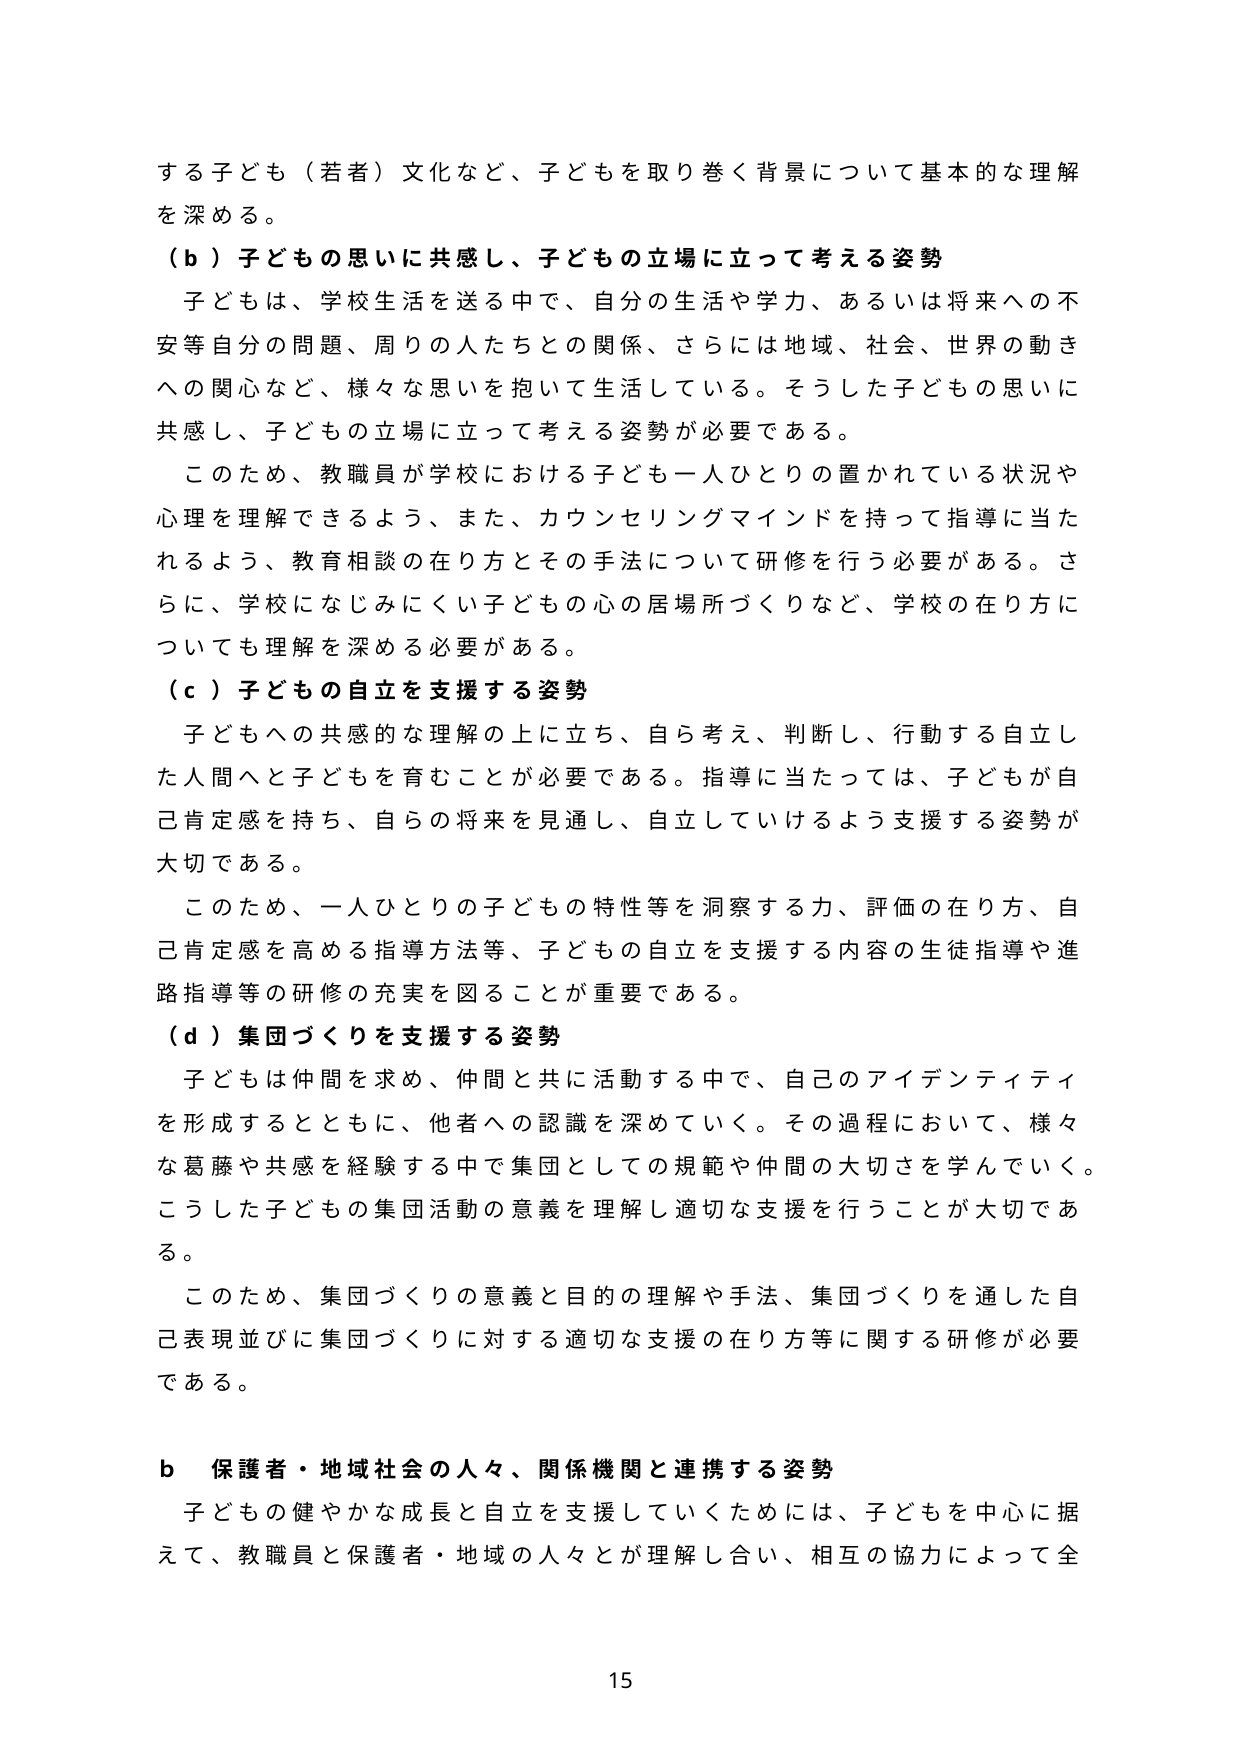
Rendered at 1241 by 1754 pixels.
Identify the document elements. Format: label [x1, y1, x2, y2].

text [156, 149, 1084, 1576]
